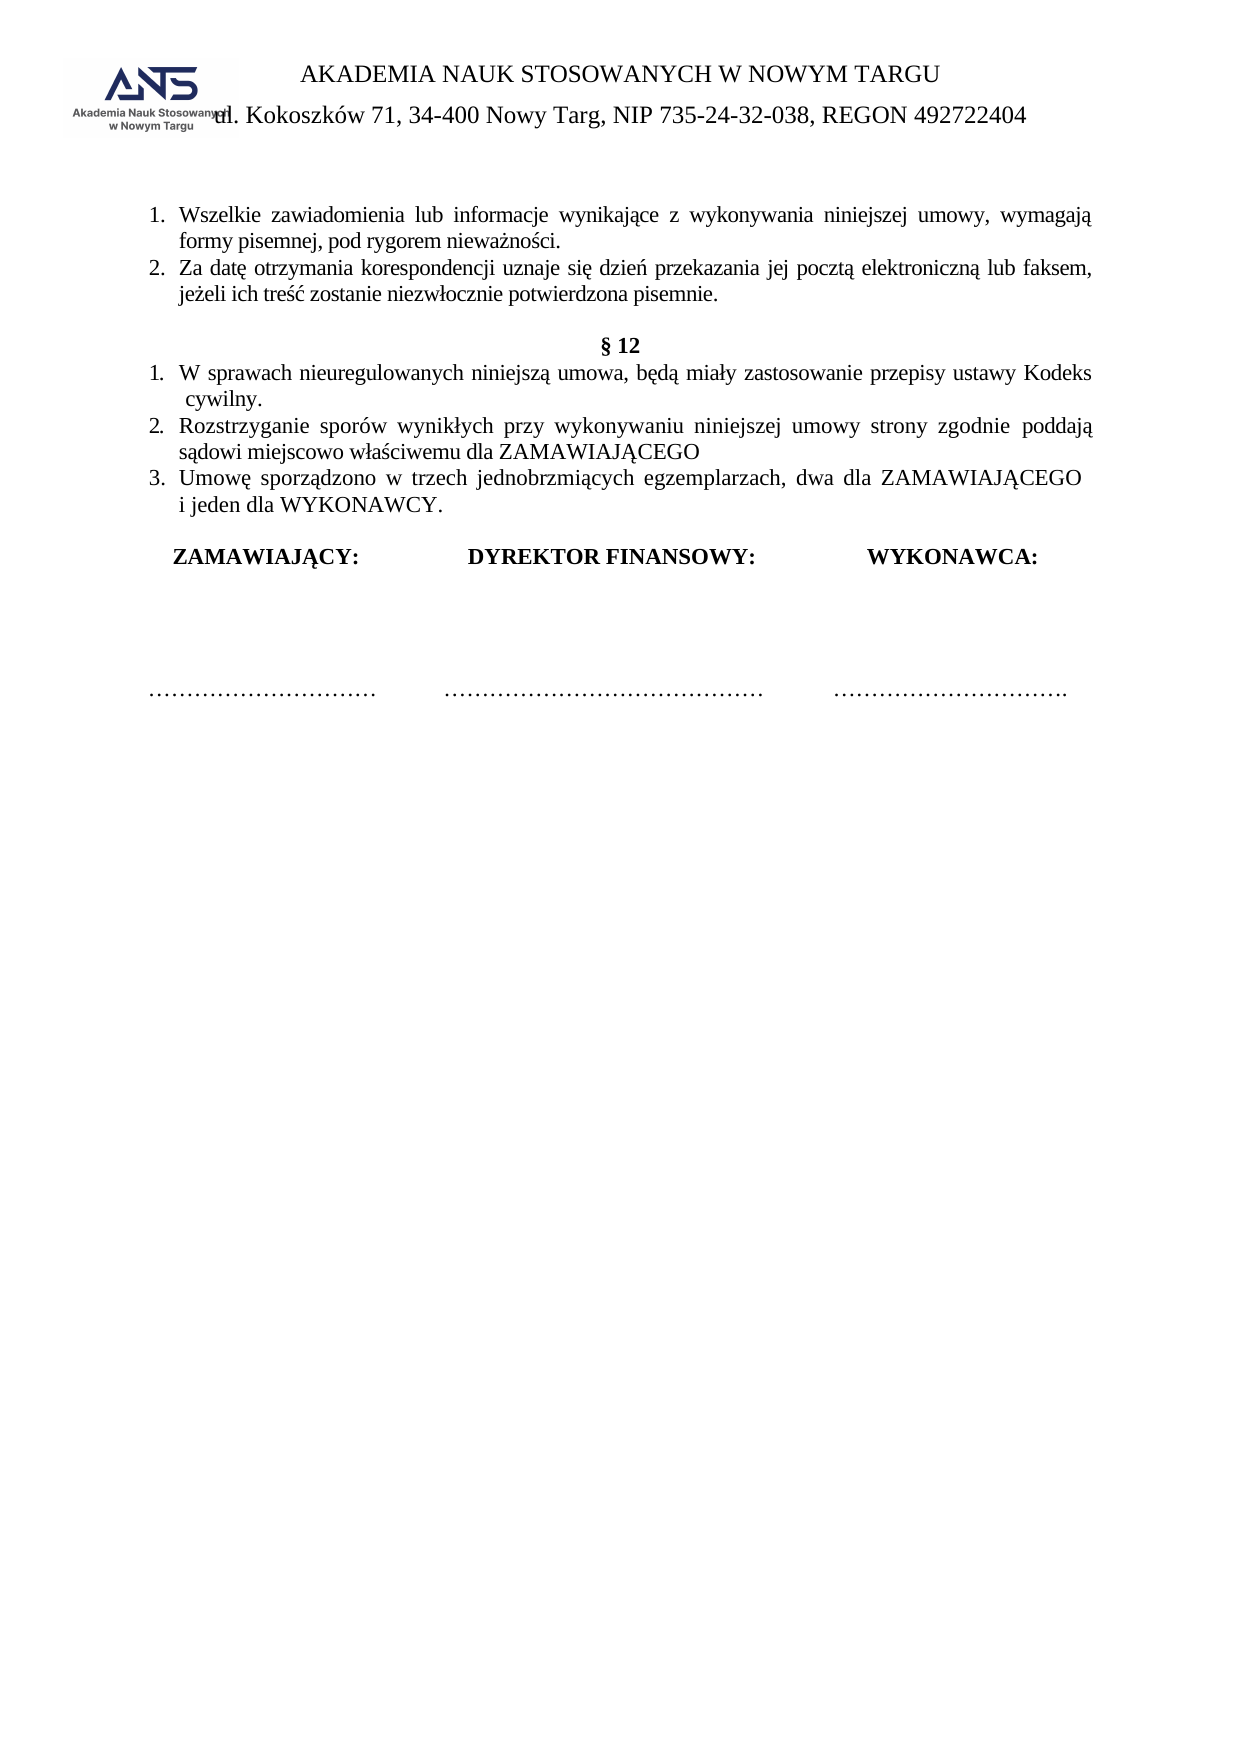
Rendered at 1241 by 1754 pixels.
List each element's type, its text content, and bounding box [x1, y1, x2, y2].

text ZAMAWIAJĄCY: DYREKTOR FINANSOWY: WYKONAWCA: [118, 543, 1092, 570]
list W sprawach nieuregulowanych niniejszą umowa, będą miały zastosowanie przepisy ustawy Kodeks cywilny. [149, 359, 1092, 412]
list Wszelkie zawiadomienia lub informacje wynikające z wykonywania niniejszej umowy, wymagają formy pisemnej, pod rygorem nieważności. [149, 201, 1092, 253]
list Za datę otrzymania korespondencji uznaje się dzień przekazania jej pocztą elektroniczną lub faksem, jeżeli ich treść zostanie niezwłocznie potwierdzona pisemnie. [149, 253, 1092, 306]
list Umowę sporządzono w trzech jednobrzmiących egzemplarzach, dwa dla ZAMAWIAJĄCEGO i jeden dla WYKONAWCY. [149, 464, 1092, 517]
text ………………………… …………………………………… …………………………. [148, 675, 1092, 702]
list Rozstrzyganie sporów wynikłych przy wykonywaniu niniejszej umowy strony zgodnie poddają sądowi miejscowo właściwemu dla ZAMAWIAJĄCEGO [149, 412, 1092, 464]
text § 12 [148, 333, 1092, 359]
picture [62, 58, 240, 138]
